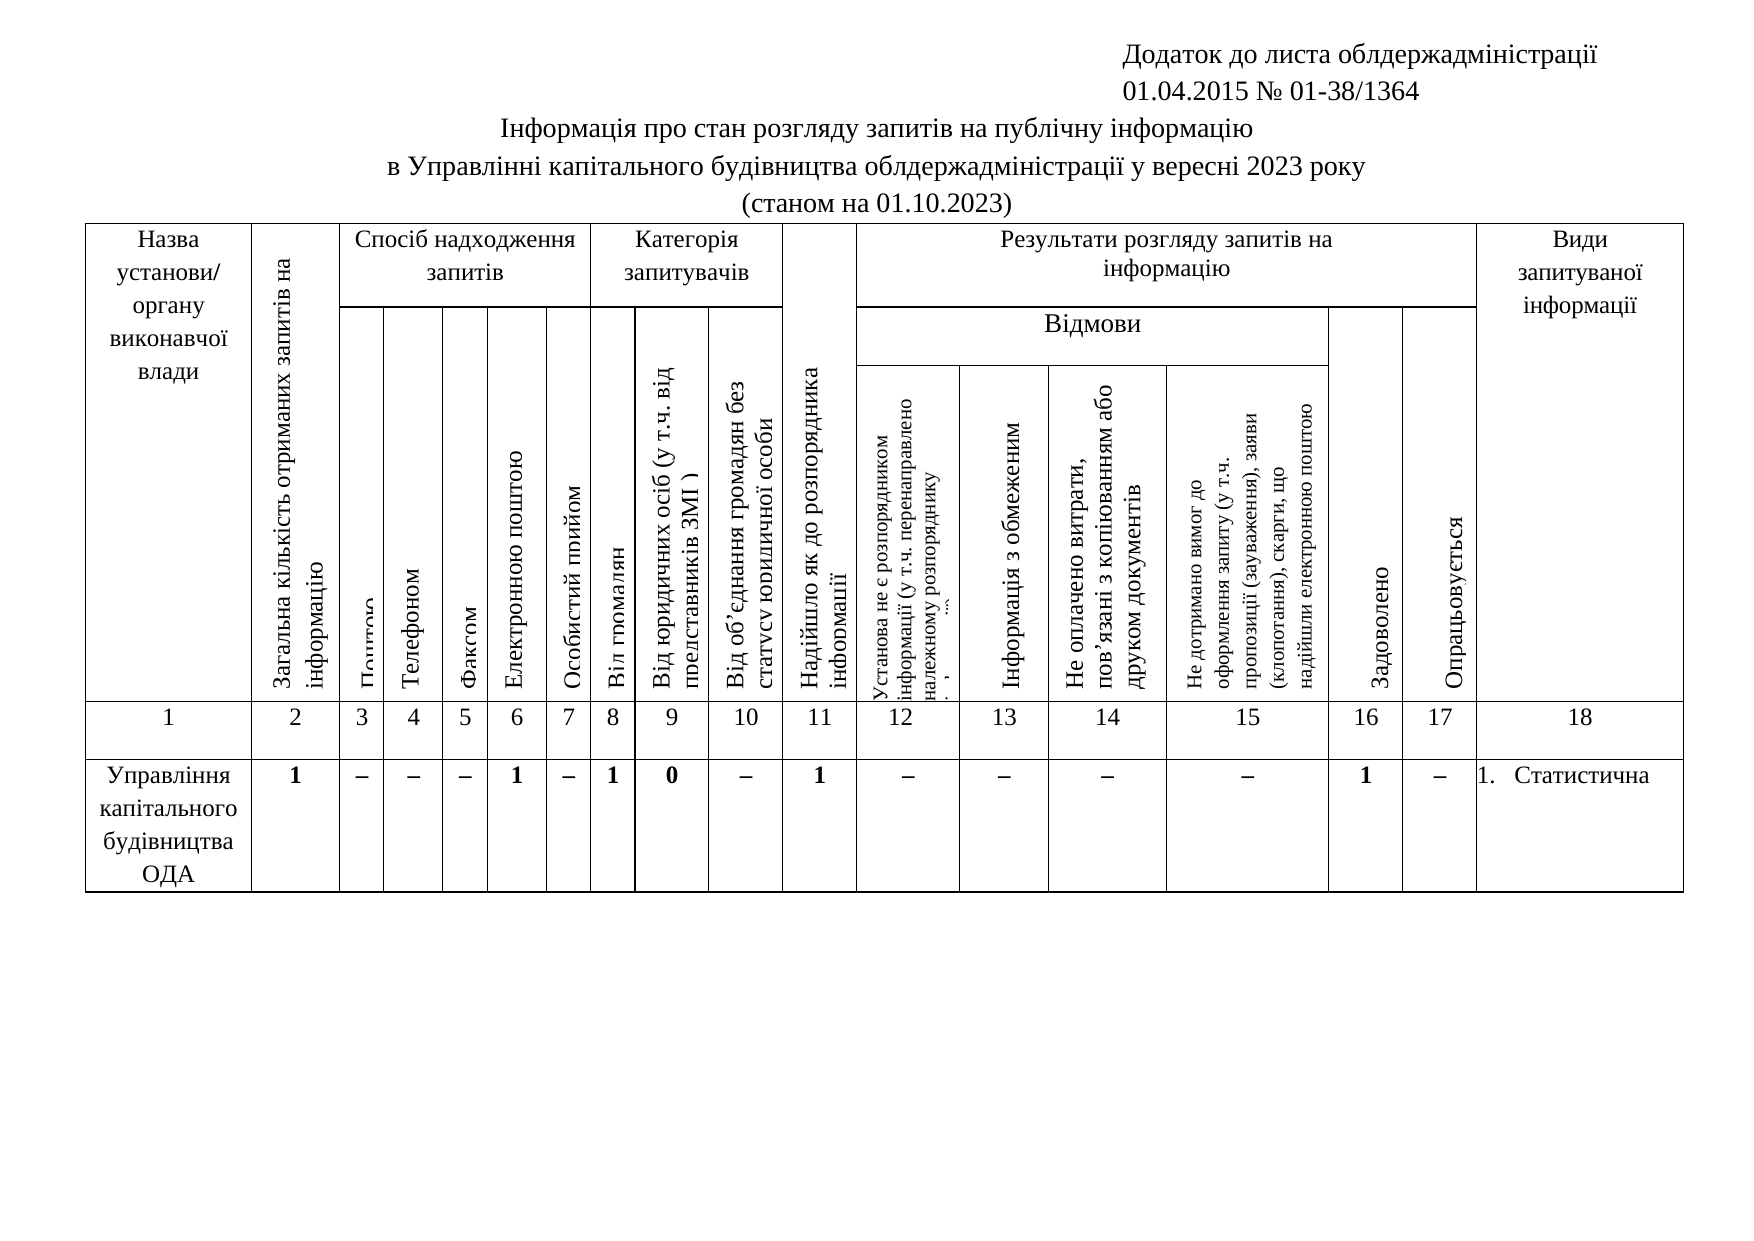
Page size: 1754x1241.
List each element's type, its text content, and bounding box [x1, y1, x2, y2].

table_cell – [857, 760, 959, 891]
text (станом на 01.10.2023) [118, 186, 1636, 218]
table_cell – [547, 760, 590, 891]
table_cell 7 [547, 702, 590, 759]
table_cell 5 [443, 702, 487, 759]
table_cell 1 [488, 760, 546, 891]
text 01.04.2015 № 01-38/1364 [118, 74, 1636, 107]
table_cell – [340, 760, 383, 891]
table_header Загальна кількість отриманих запитів на інформацію [252, 224, 339, 701]
table_cell Установа не є розпорядником інформації (у т.ч. перенаправлено належному розпоряднику інформації) [857, 366, 959, 701]
table_cell 12 [857, 702, 959, 759]
table_cell Задоволено [1329, 308, 1402, 701]
table_cell Факсом [443, 308, 487, 701]
text Інформація про стан розгляду запитів на публічну інформацію [118, 112, 1636, 144]
table_cell Управління капітального будівництва ОДА [86, 760, 251, 891]
table_cell 13 [960, 702, 1048, 759]
table_cell 3 [340, 702, 383, 759]
table_cell Надійшло як до розпорядника інформації [783, 306, 856, 701]
table_cell Опрацьовується [1403, 308, 1476, 701]
table_cell 1 [591, 760, 634, 891]
table_cell 1 [1329, 760, 1402, 891]
table_cell Від об’єднання громадян без статусу юридичної особи [709, 308, 782, 701]
table_cell – [1167, 760, 1328, 891]
table_cell Не оплачено витрати, пов’язані з копіюванням або друком документів [1049, 366, 1166, 701]
table_cell 14 [1049, 702, 1166, 759]
table_cell 4 [384, 702, 442, 759]
table_cell 1 [252, 760, 339, 891]
table_header Назва установи/ органу виконавчої влади [86, 224, 251, 701]
table_cell 8 [591, 702, 634, 759]
table_header [783, 224, 856, 306]
table_cell 6 [488, 702, 546, 759]
text Додаток до листа облдержадміністрації [118, 37, 1636, 69]
table_cell 9 [636, 702, 708, 759]
table_header Результати розгляду запитів на інформацію [857, 224, 1476, 306]
table_cell Не дотримано вимог до оформлення запиту (у т.ч. пропозиції (зауваження), заяви (клопотання), скарги, що надійшли електронною поштою [1167, 366, 1328, 701]
table_cell 1 [783, 760, 856, 891]
text в Управлінні капітального будівництва облдержадміністрації у вересні 2023 року [118, 149, 1636, 181]
table_cell 11 [783, 702, 856, 759]
table_cell – [384, 760, 442, 891]
table_cell – [960, 760, 1048, 891]
table_cell – [709, 760, 782, 891]
table_cell Поштою [340, 308, 383, 701]
table_cell 10 [709, 702, 782, 759]
table_cell – [443, 760, 487, 891]
table_cell [1477, 576, 1683, 701]
table_cell 16 [1329, 702, 1402, 759]
table_cell 18 [1477, 702, 1683, 759]
table_cell Від громадян [591, 308, 634, 701]
table_cell – [1049, 760, 1166, 891]
table_cell 15 [1167, 702, 1328, 759]
table_header Категорія запитувачів [591, 224, 782, 306]
table_cell 0 [636, 760, 708, 891]
table_cell Від юридичних осіб (у т.ч. від представників ЗМІ ) [636, 308, 708, 701]
table_cell – [1403, 760, 1476, 891]
table_cell Інформація з обмеженим доступом [960, 366, 1048, 701]
table_cell Електронною поштою [488, 308, 546, 701]
table_cell Відмови [857, 308, 1328, 365]
table_cell 1 [86, 702, 251, 759]
table_cell 2 [252, 702, 339, 759]
table_cell Статистична [1477, 760, 1683, 891]
table_cell Телефоном [384, 308, 442, 701]
table_header Спосіб надходження запитів [340, 224, 590, 306]
table_cell 17 [1403, 702, 1476, 759]
table_cell Особистий прийом [547, 308, 590, 701]
table_header Види запитуваної інформації [1477, 224, 1683, 576]
